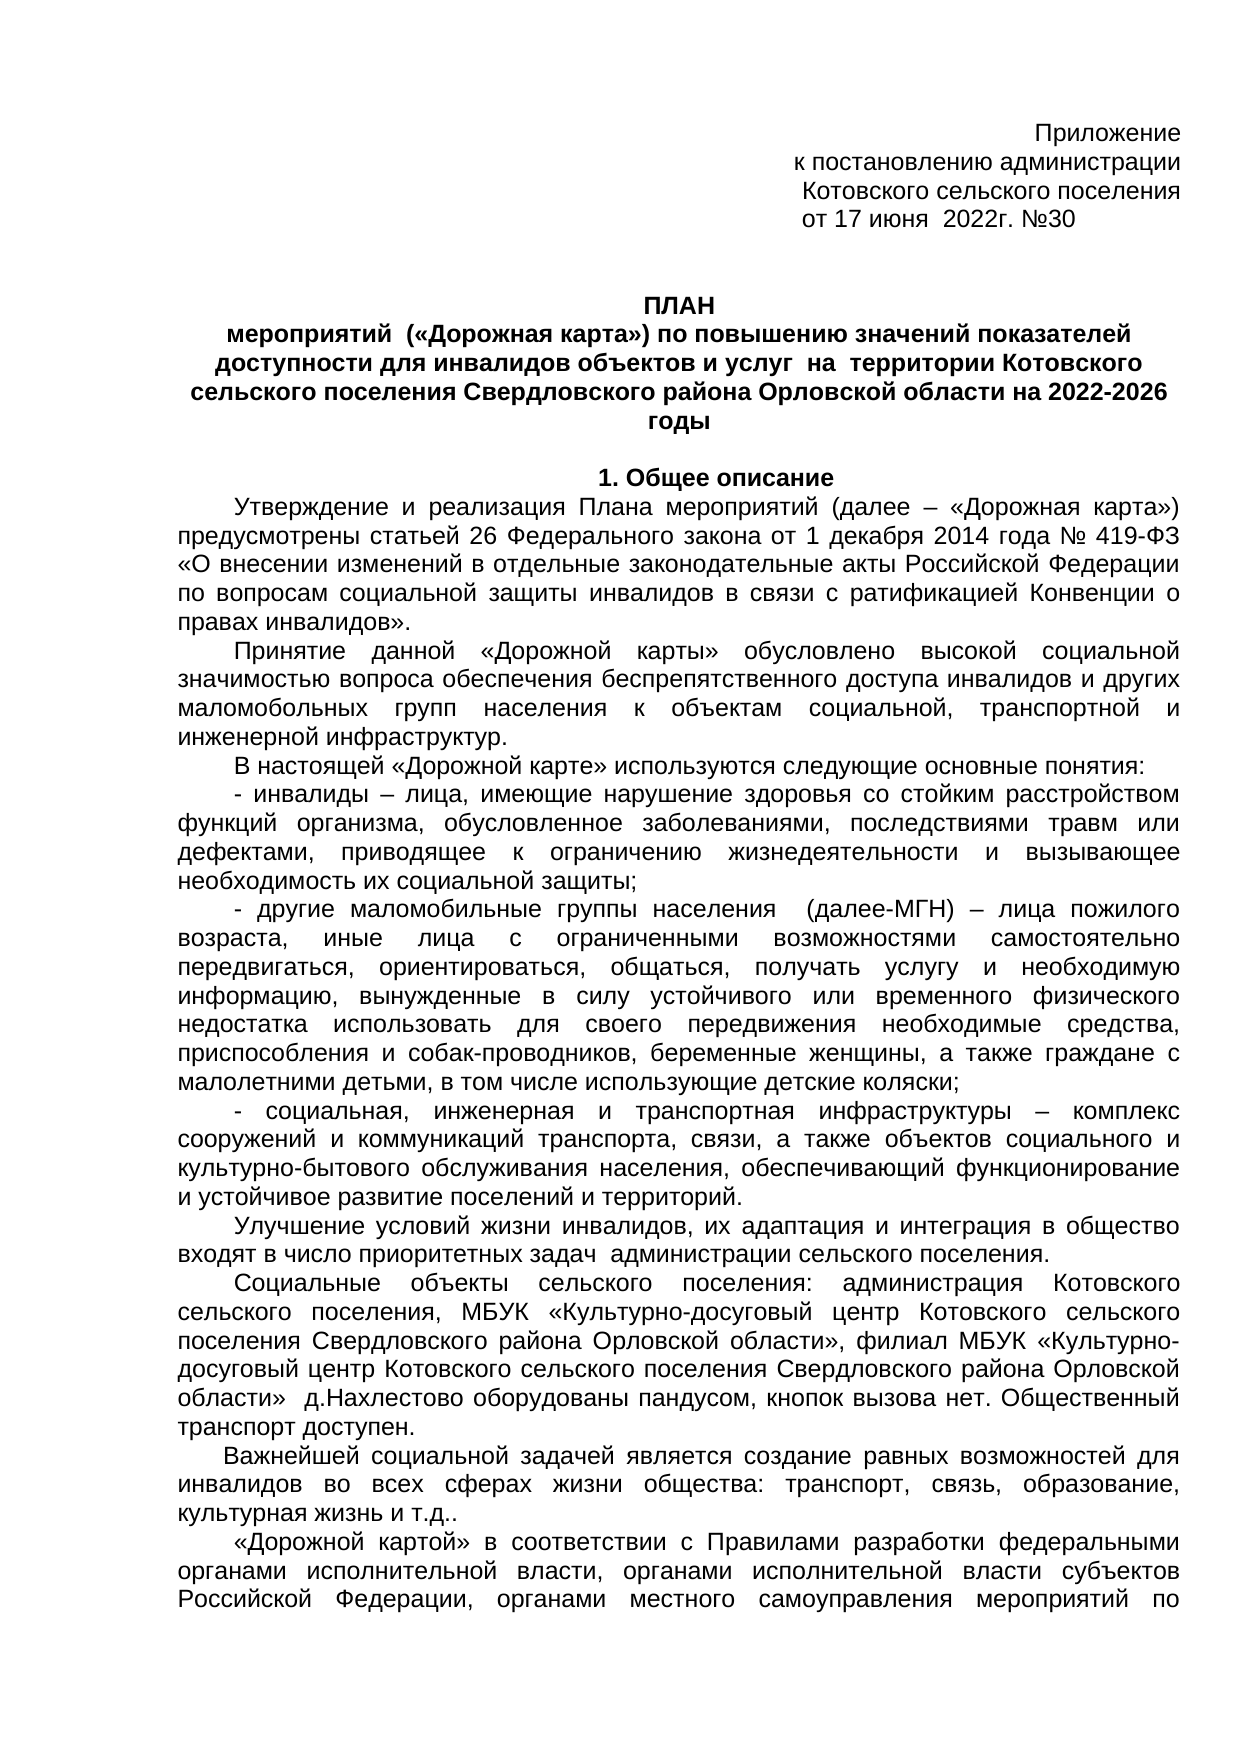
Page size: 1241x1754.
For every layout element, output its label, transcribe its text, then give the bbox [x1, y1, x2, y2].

text от 17 июня 2022г. №30 [177, 204, 1181, 233]
text мероприятий («Дорожная карта») по повышению значений показателей доступности для инвалидов объектов и услуг на территории Котовского сельского поселения Свердловского района Орловской области на 2022-2026 годы [177, 319, 1181, 434]
text Социальные объекты сельского поселения: администрация Котовского сельского поселения, МБУК «Культурно-досуговый центр Котовского сельского поселения Свердловского района Орловской области», филиал МБУК «Культурно-досуговый центр Котовского сельского поселения Свердловского района Орловской области» д.Нахлестово оборудованы пандусом, кнопок вызова нет. Общественный транспорт доступен. [177, 1268, 1181, 1441]
text Важнейшей социальной задачей является создание равных возможностей для инвалидов во всех сферах жизни общества: транспорт, связь, образование, культурная жизнь и т.д.. [177, 1441, 1181, 1527]
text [177, 1527, 1181, 1613]
text к постановлению администрации [177, 147, 1181, 176]
text - социальная, инженерная и транспортная инфраструктуры – комплекс сооружений и коммуникаций транспорта, связи, а также объектов социального и культурно-бытового обслуживания населения, обеспечивающий функционирование и устойчивое развитие поселений и территорий. [177, 1096, 1181, 1211]
text Утверждение и реализация Плана мероприятий (далее – «Дорожная карта») предусмотрены статьей 26 Федерального закона от 1 декабря 2014 года № 419-ФЗ «О внесении изменений в отдельные законодательные акты Российской Федерации по вопросам социальной защиты инвалидов в связи с ратификацией Конвенции о правах инвалидов». [177, 492, 1181, 636]
text Котовского сельского поселения [177, 176, 1181, 204]
text 1. Общее описание [177, 463, 1181, 492]
text Принятие данной «Дорожной карты» обусловлено высокой социальной значимостью вопроса обеспечения беспрепятственного доступа инвалидов и других маломобольных групп населения к объектам социальной, транспортной и инженерной инфраструктур. [177, 636, 1181, 751]
text Приложение [177, 118, 1181, 147]
text - инвалиды – лица, имеющие нарушение здоровья со стойким расстройством функций организма, обусловленное заболеваниями, последствиями травм или дефектами, приводящее к ограничению жизнедеятельности и вызывающее необходимость их социальной защиты; [177, 779, 1181, 894]
text - другие маломобильные группы населения (далее-МГН) – лица пожилого возраста, иные лица с ограниченными возможностями самостоятельно передвигаться, ориентироваться, общаться, получать услугу и необходимую информацию, вынужденные в силу устойчивого или временного физического недостатка использовать для своего передвижения необходимые средства, приспособления и собак-проводников, беременные женщины, а также граждане с малолетними детьми, в том числе использующие детские коляски; [177, 894, 1181, 1096]
text В настоящей «Дорожной карте» используются следующие основные понятия: [177, 751, 1181, 779]
text ПЛАН [177, 291, 1181, 319]
text Улучшение условий жизни инвалидов, их адаптация и интеграция в общество входят в число приоритетных задач администрации сельского поселения. [177, 1211, 1181, 1268]
